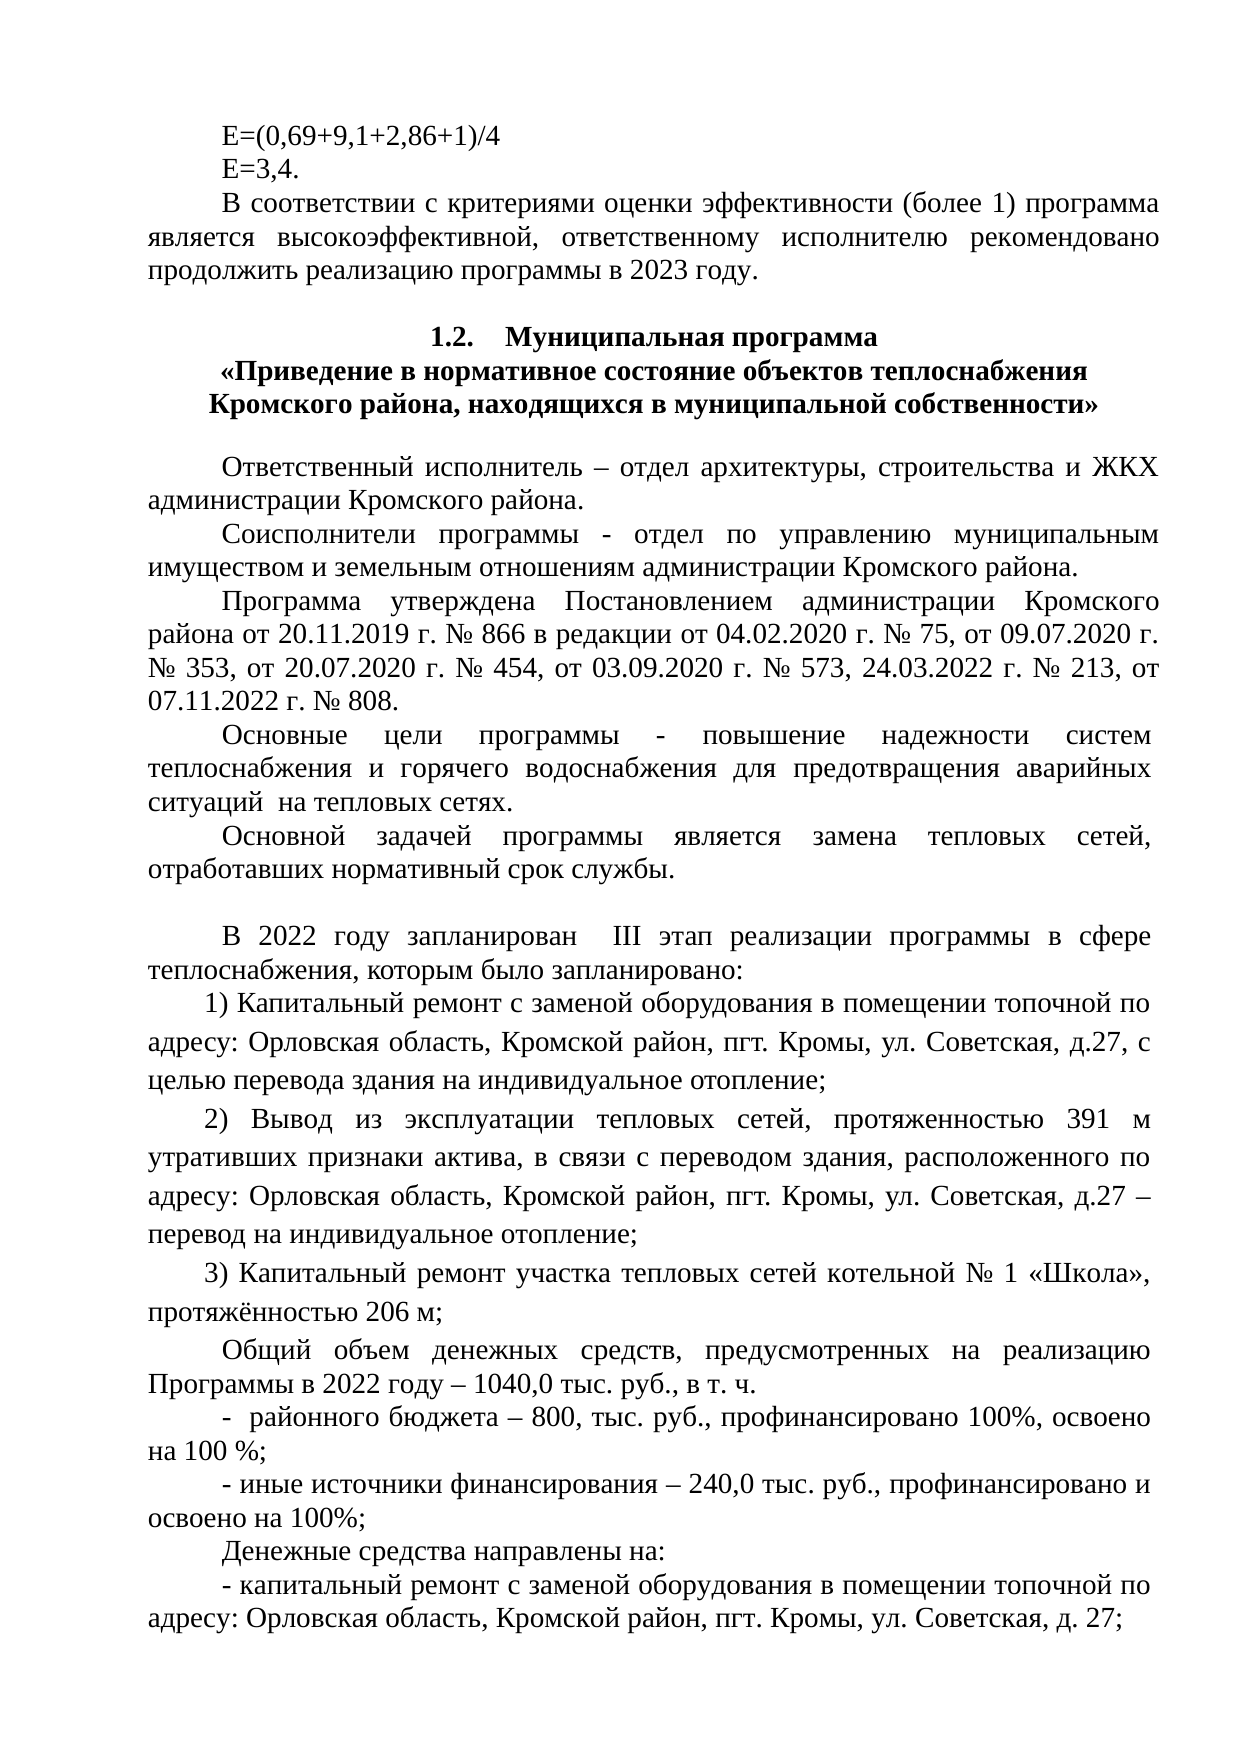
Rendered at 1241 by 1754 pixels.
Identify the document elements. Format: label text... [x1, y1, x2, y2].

text Денежные средства направлены на: [148, 1533, 1152, 1567]
text 2) Вывод из эксплуатации тепловых сетей, протяженностью утративших признаки актива, в связи с переводом здания, расположенного по адресу: Орловская область, Кромской район, пгт. Кромы, ул. Советская, д.27 – перевод на индивидуальное отопление; [148, 1101, 1152, 1250]
text - иные источники финансирования – 240,0 тыс. руб., профинансировано и освоено на 100%; [148, 1466, 1152, 1533]
text Ответственный исполнитель – отдел архитектуры, строительства и ЖКХ администрации Кромского района. [148, 449, 1160, 516]
text Соисполнители программы - отдел по управлению муниципальным имуществом и земельным отношениям администрации Кромского района. [148, 516, 1160, 583]
text Общий объем денежных средств, предусмотренных на реализацию Программы в 2022 году – 1040,0 тыс. руб., в т. ч. [148, 1332, 1152, 1399]
text Е=(0,69+9,1+2,86+1)/4 [148, 118, 1160, 152]
text Основной задачей программы является замена тепловых сетей, отработавших нормативный срок службы. [148, 818, 1152, 885]
text Программа утверждена Постановлением администрации Кромского района от 20.11.2019 г. № 866 в редакции от 04.02.2020 г. № 75, от 09.07.2020 г. № 353, от 20.07.2020 г. № 454, от 03.09.2020 г. № 573, 24.03.2022 г. № 213, от 07.11.2022 г. № 808. [148, 583, 1160, 717]
text 1) Капитальный ремонт с заменой оборудования в помещении топочной по адресу: Орловская область, Кромской район, пгт. Кромы, ул. Советская, д.27, с целью перевода здания на индивидуальное отопление; [148, 985, 1152, 1096]
list Муниципальная программа [148, 319, 1160, 353]
text В соответствии с критериями оценки эффективности (более 1) программа является высокоэффективной, ответственному исполнителю рекомендовано продолжить реализацию программы в 2023 году. [148, 185, 1160, 286]
text 3) Капитальный ремонт участка тепловых сетей котельной № 1 «Школа», протяжённостью ; [148, 1255, 1152, 1327]
text «Приведение в нормативное состояние объектов теплоснабжения Кромского района, находящихся в муниципальной собственности» [148, 353, 1160, 420]
text В 2022 году запланирован III этап реализации программы в сфере теплоснабжения, которым было запланировано: [148, 918, 1152, 985]
text - капитальный ремонт с заменой оборудования в помещении топочной по адресу: Орловская область, Кромской район, пгт. Кромы, ул. Советская, д. 27; [148, 1567, 1152, 1634]
text Е=3,4. [148, 152, 1160, 185]
text - районного бюджета – 800, тыс. руб., профинансировано 100%, освоено на 100 %; [148, 1399, 1152, 1466]
text Основные цели программы - повышение надежности систем теплоснабжения и горячего водоснабжения для предотвращения аварийных ситуаций на тепловых сетях. [148, 717, 1152, 818]
